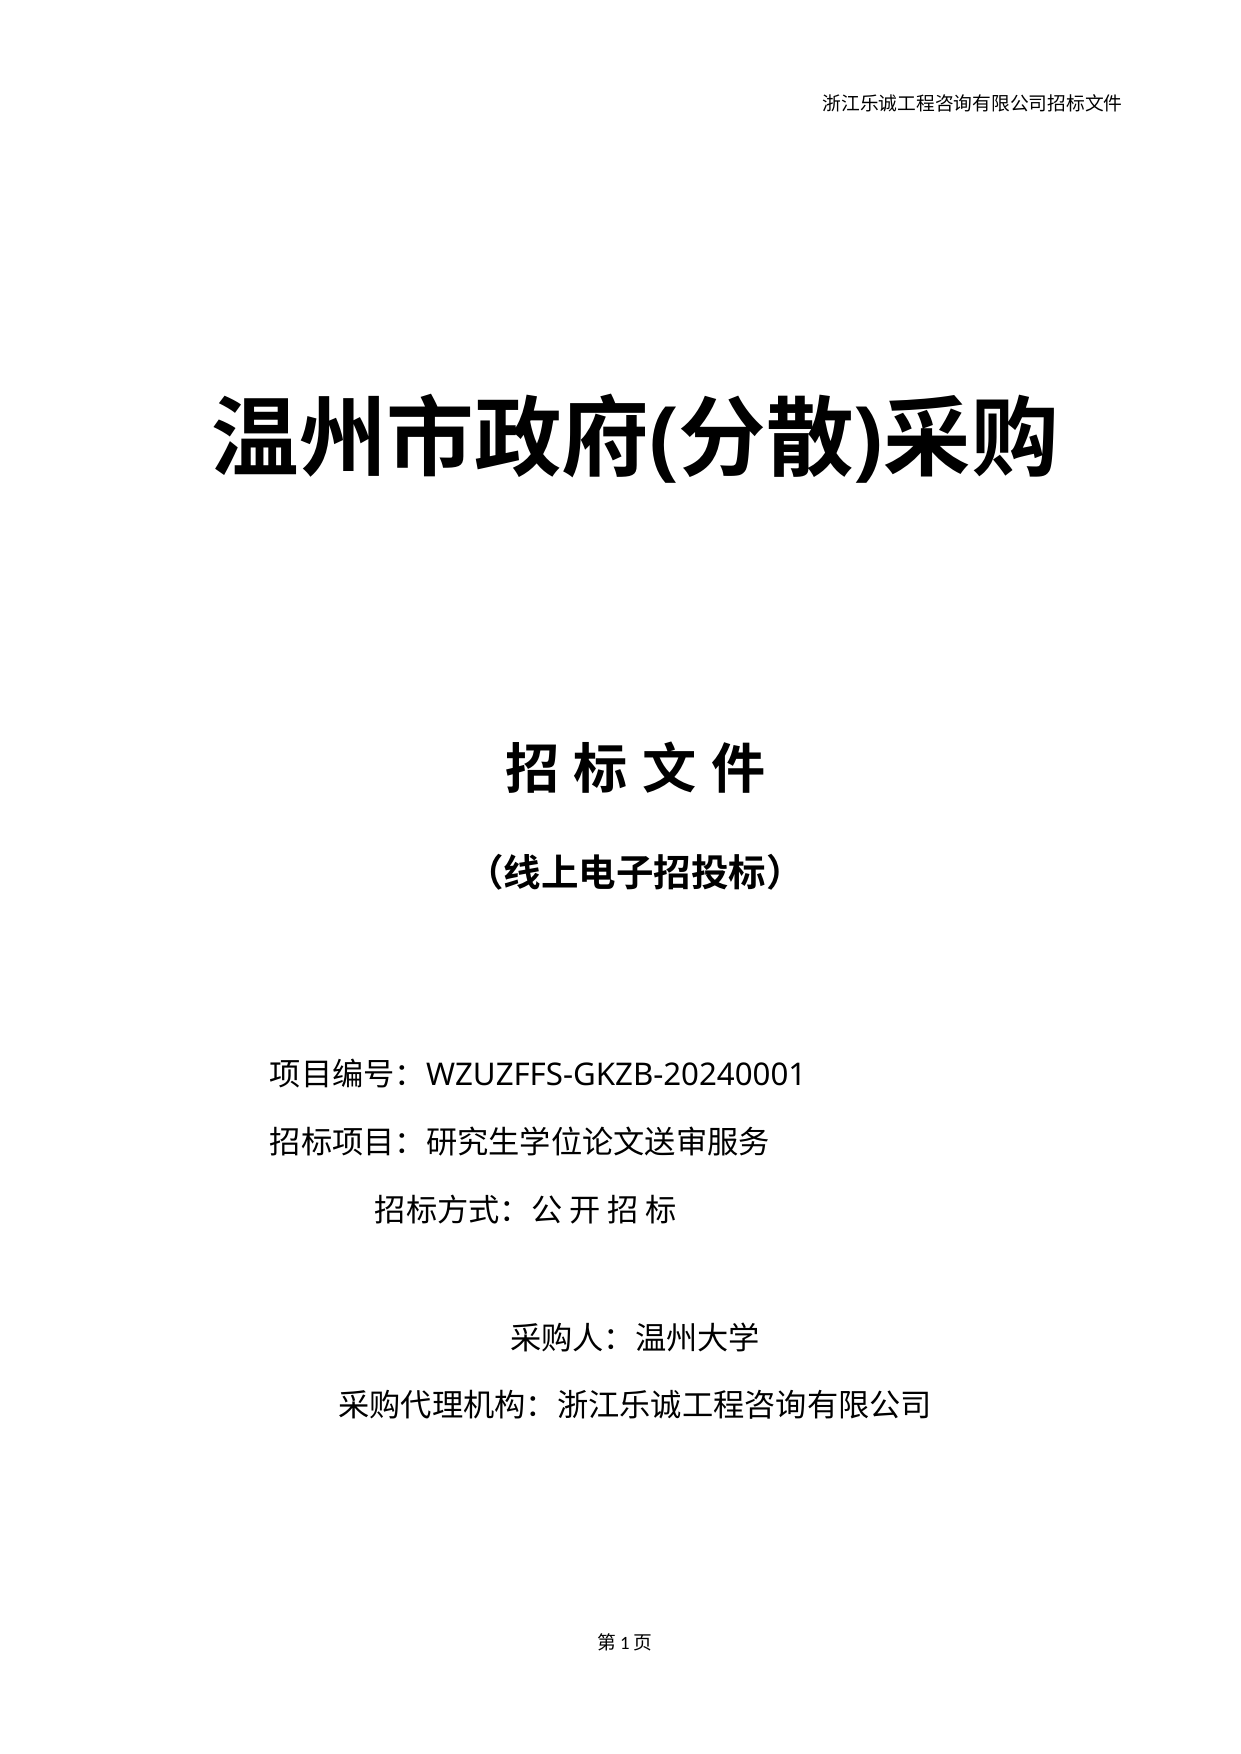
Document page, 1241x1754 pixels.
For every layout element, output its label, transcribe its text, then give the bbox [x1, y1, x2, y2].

text 项目编号：WZUZFFS-GKZB-20240001 [148, 1049, 1122, 1095]
text 温州市政府(分散)采购 [148, 368, 1122, 495]
text 招标项目：研究生学位论文送审服务 [148, 1117, 1122, 1163]
text 采购人：温州大学 [148, 1313, 1122, 1358]
text 招标文件 [148, 725, 1122, 804]
text 招标方式：公 开 招 标 [148, 1185, 1122, 1231]
text 采购代理机构：浙江乐诚工程咨询有限公司 [148, 1381, 1122, 1426]
text （线上电子招投标） [148, 843, 1122, 897]
